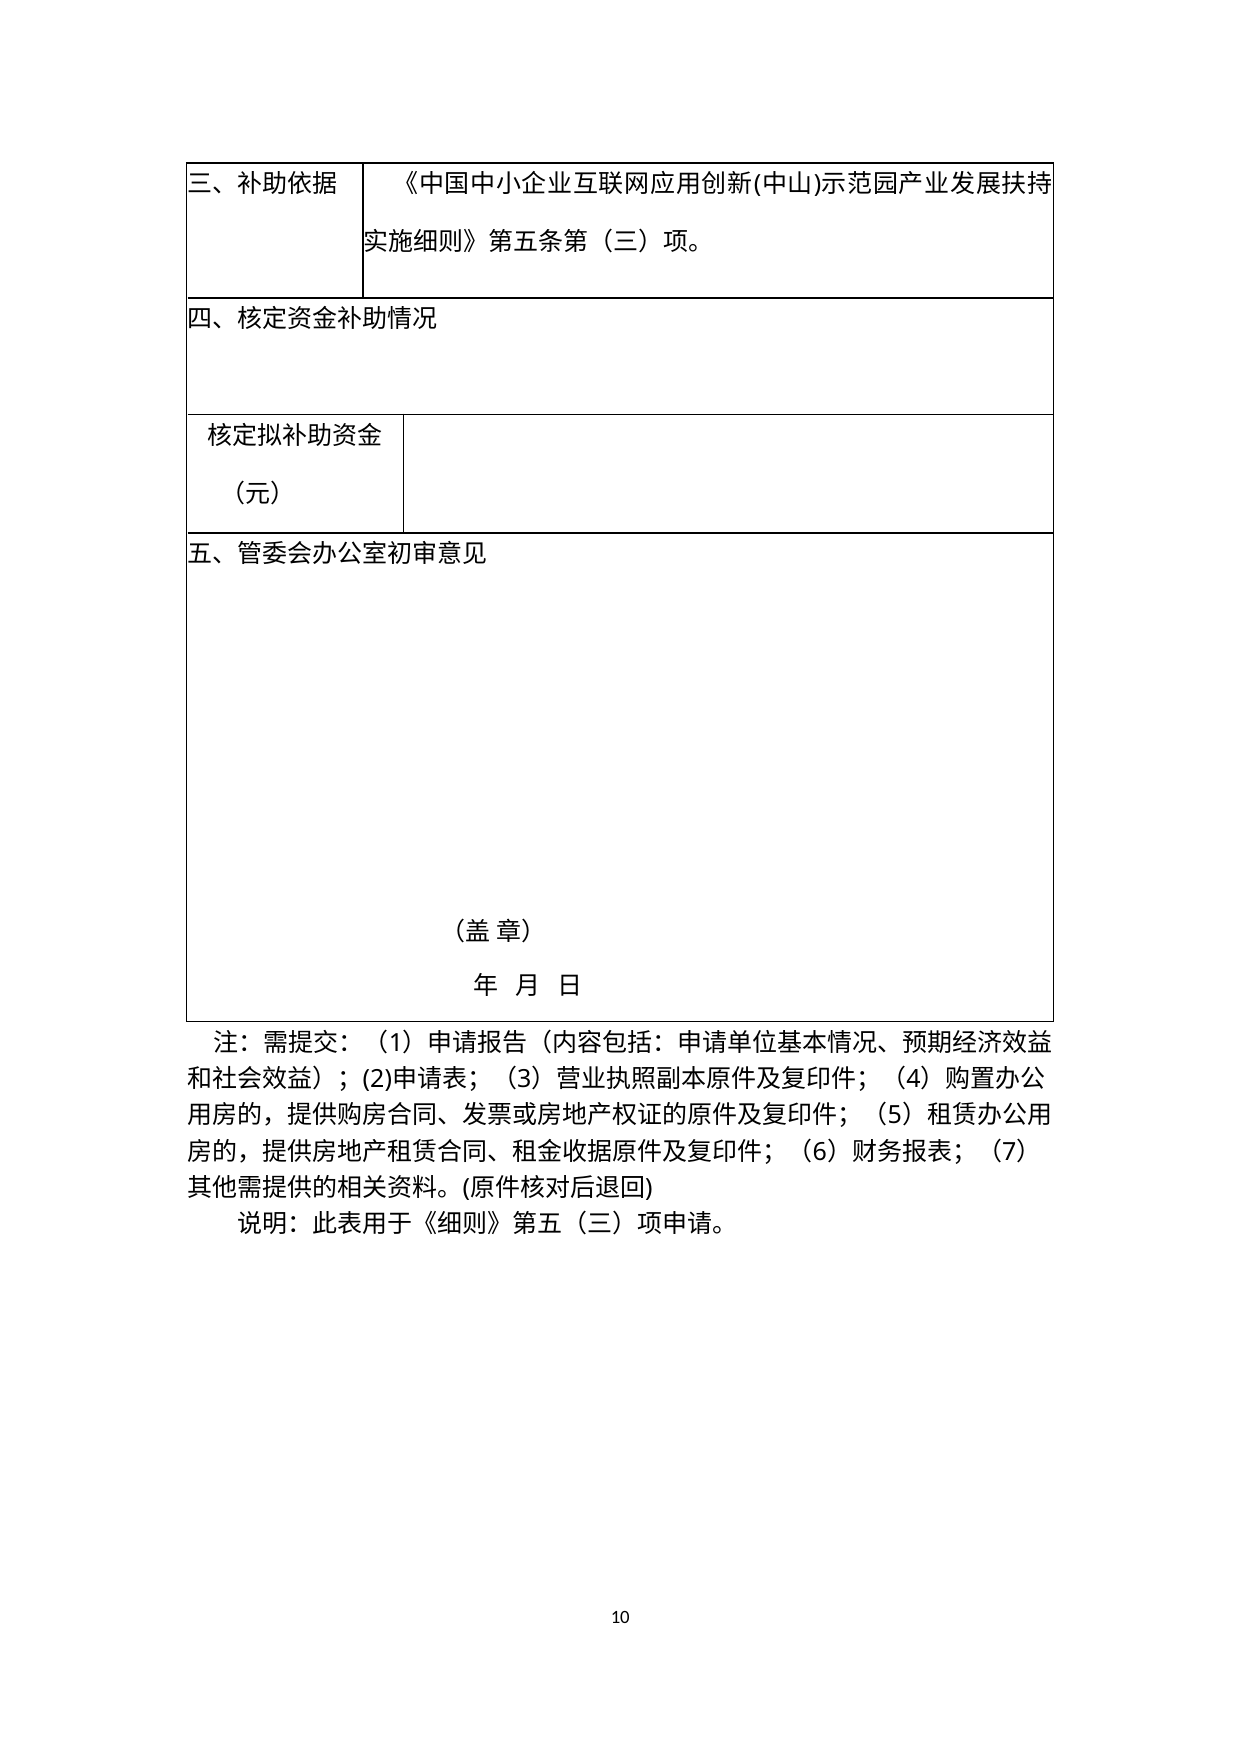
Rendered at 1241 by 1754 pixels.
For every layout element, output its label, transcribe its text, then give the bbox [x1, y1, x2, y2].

table_cell 核定拟补助资金 （元） [187, 415, 403, 532]
table_cell 四、核定资金补助情况 [187, 298, 1053, 413]
table_cell 《中国中小企业互联网应用创新(中山)示范园产业发展扶持实施细则》第五条第（三）项。 [364, 164, 1053, 297]
table_cell 三、补助依据 [187, 164, 362, 297]
text 说明：此表用于《细则》第五（三）项申请。 [187, 1204, 1053, 1240]
list 注：需提交：（1）申请报告（内容包括：申请单位基本情况、预期经济效益和社会效益）；(2)申请表；（3）营业执照副本原件及复印件；（4）购置办公用房的，提供购房合同、发票或房地产权证的原件及复印件；（5）租赁办公用房的，提供房地产租赁合同、租金收据原件及复印件；（6）财务报表；（7）其他需提供的相关资料。(原件核对后退回) [187, 1022, 1053, 1204]
table_cell 五、管委会办公室初审意见 （盖 章） 年 月 日 [187, 533, 1053, 1021]
table_cell [404, 415, 1053, 532]
